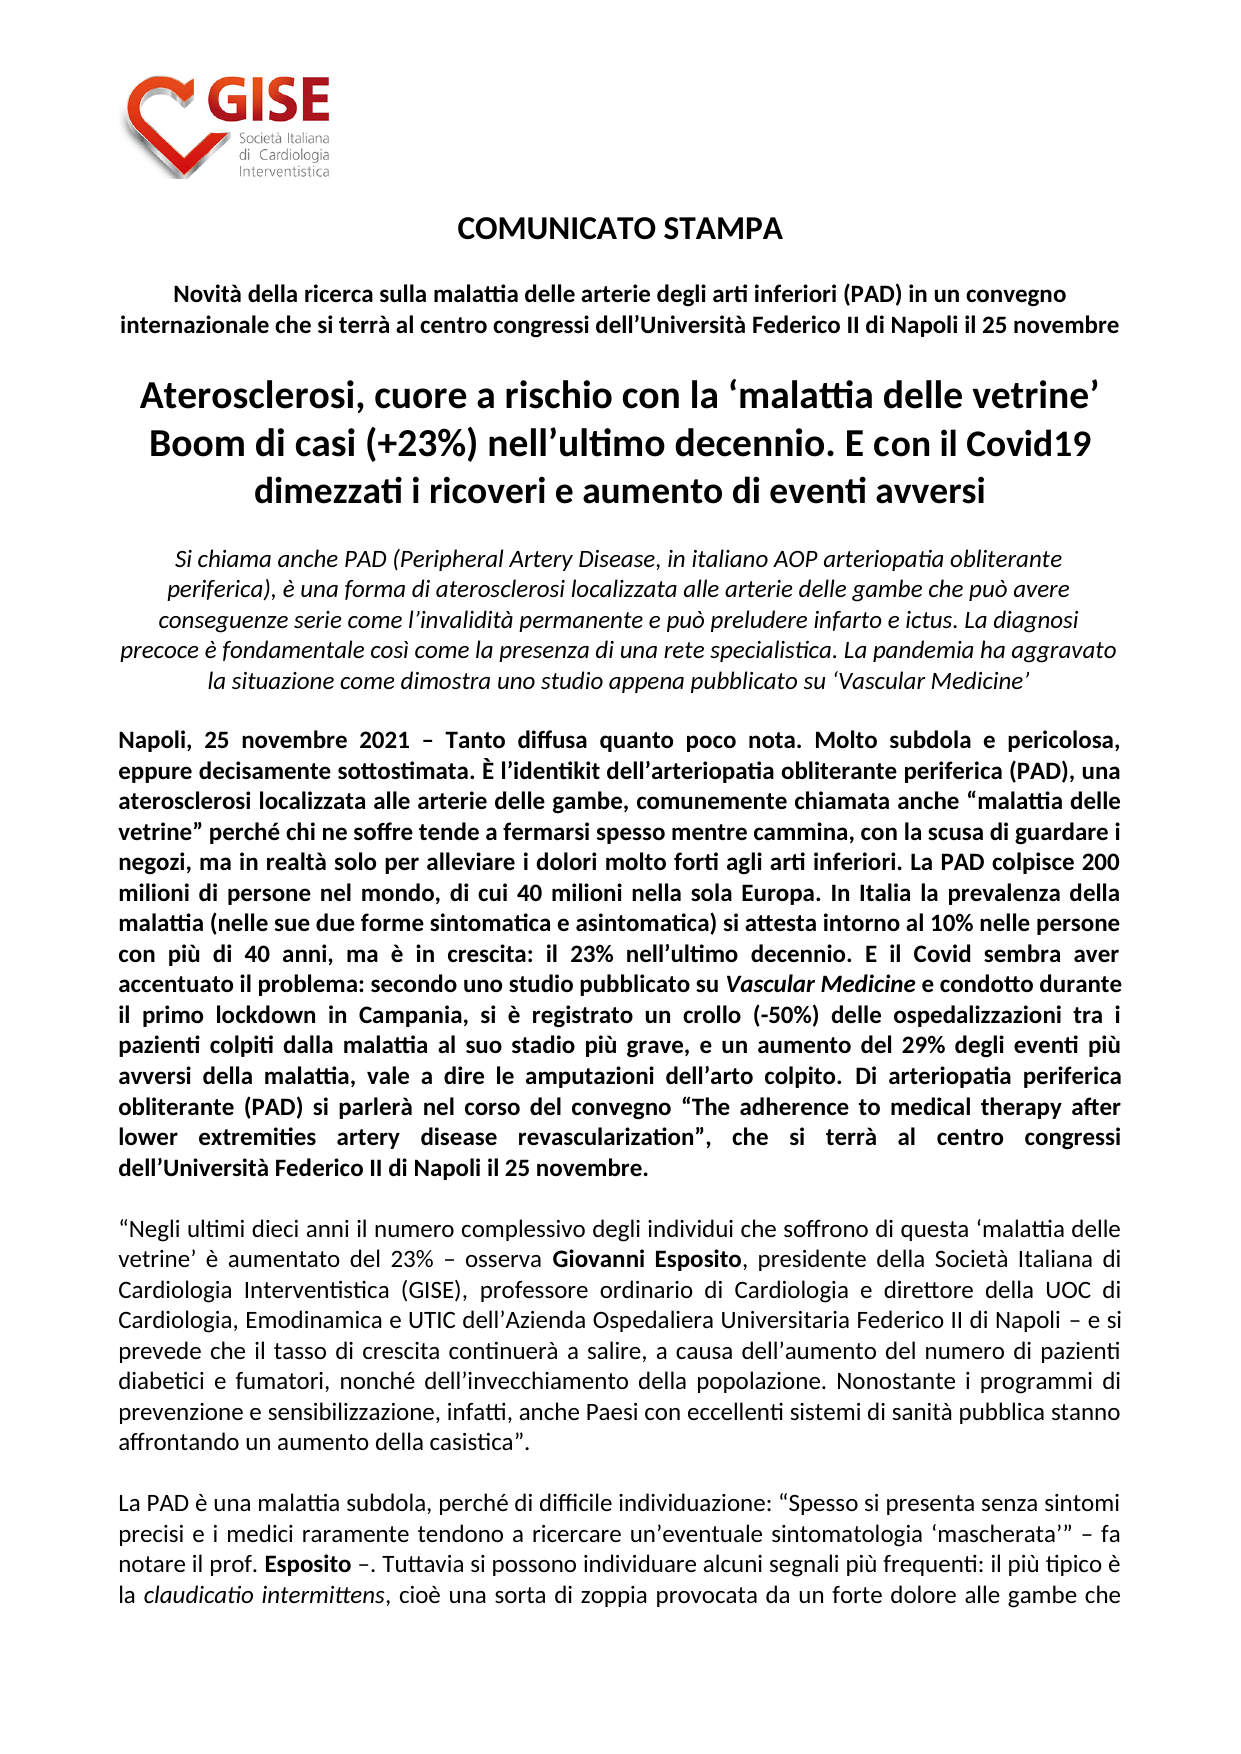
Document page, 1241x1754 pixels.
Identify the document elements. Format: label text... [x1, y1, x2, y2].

picture [118, 73, 333, 179]
text “Negli ultimi dieci anni il numero complessivo degli individui che soffrono di questa ‘malattia delle vetrine’ è aumentato del 23% – osserva Giovanni Esposito, presidente della Società Italiana di Cardiologia Interventistica (GISE), professore ordinario di Cardiologia e direttore della UOC di Cardiologia, Emodinamica e UTIC dell’Azienda Ospedaliera Universitaria Federico II di Napoli – e si prevede che il tasso di crescita continuerà a salire, a causa dell’aumento del numero di pazienti diabetici e fumatori, nonché dell’invecchiamento della popolazione. Nonostante i programmi di prevenzione e sensibilizzazione, infatti, anche Paesi con eccellenti sistemi di sanità pubblica stanno affrontando un aumento della casistica”. [118, 1213, 1122, 1457]
text COMUNICATO STAMPA [118, 207, 1122, 248]
text Aterosclerosi, cuore a rischio con la ‘malattia delle vetrine’ [118, 370, 1122, 418]
text Napoli, 25 novembre 2021 – Tanto diffusa quanto poco nota. Molto subdola e pericolosa, eppure decisamente sottostimata. È l’identikit dell’arteriopatia obliterante periferica (PAD), una aterosclerosi localizzata alle arterie delle gambe, comunemente chiamata anche “malattia delle vetrine” perché chi ne soffre tende a fermarsi spesso mentre cammina, con la scusa di guardare i negozi, ma in realtà solo per alleviare i dolori molto forti agli arti inferiori. La PAD colpisce 200 milioni di persone nel mondo, di cui 40 milioni nella sola Europa. In Italia la prevalenza della malattia (nelle sue due forme sintomatica e asintomatica) si attesta intorno al 10% nelle persone con più di 40 anni, ma è in crescita: il 23% nell’ultimo decennio. E il Covid sembra aver accentuato il problema: secondo uno studio pubblicato su Vascular Medicine e condotto durante il primo lockdown in Campania, si è registrato un crollo (-50%) delle ospedalizzazioni tra i pazienti colpiti dalla malattia al suo stadio più grave, e un aumento del 29% degli eventi più avversi della malattia, vale a dire le amputazioni dell’arto colpito. Di arteriopatia periferica obliterante (PAD) si parlerà nel corso del convegno “The adherence to medical therapy after lower extremities artery disease revascularization”, che si terrà al centro congressi dell’Università Federico II di Napoli il 25 novembre. [118, 724, 1122, 1182]
text Boom di casi (+23%) nell’ultimo decennio. E con il Covid19 dimezzati i ricoveri e aumento di eventi avversi [118, 418, 1122, 513]
text Novità della ricerca sulla malattia delle arterie degli arti inferiori (PAD) in un convegno internazionale che si terrà al centro congressi dell’Università Federico II di Napoli il 25 novembre [118, 278, 1122, 339]
text Si chiama anche PAD (Peripheral Artery Disease, in italiano AOP arteriopatia obliterante periferica), è una forma di aterosclerosi localizzata alle arterie delle gambe che può avere conseguenze serie come l’invalidità permanente e può preludere infarto e ictus. La diagnosi precoce è fondamentale così come la presenza di una rete specialistica. La pandemia ha aggravato la situazione come dimostra uno studio appena pubblicato su ‘Vascular Medicine’ [118, 543, 1122, 696]
